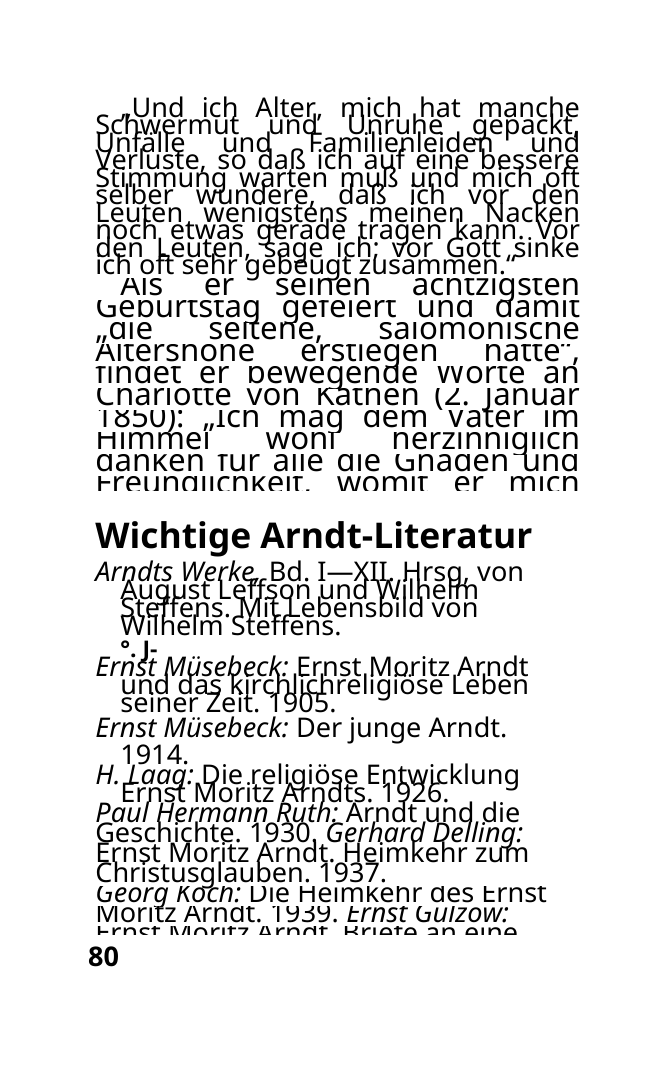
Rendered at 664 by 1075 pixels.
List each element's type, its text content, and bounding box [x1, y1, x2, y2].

text °. J- [95, 639, 580, 662]
text Georg Koch: Die Heimkehr des Ernst Moritz Arndt. 1939. Ernst Gülzow: Ernst Moritz Arndt. Briefe an eine Freundin (Charlotte von Kathen). 1928. [95, 886, 580, 935]
text Arndts Werke, Bd. I—XII. Hrsg, von August Leffson und Wilhelm Steffens. Mit Lebensbild von Wilhelm Steffens. [95, 567, 580, 639]
text „Und ich Alter, mich hat manche Schwermut und Unruhe gepackt, Unfälle und Familienleiden und Verluste, so daß ich auf eine bessere Stimmung warten muß und mich oft selber wundere, daß ich vor den Leuten wenigstens meinen Nacken noch etwas gerade tragen kann. Vor den Leuten, sage ich; vor Gott sinke ich oft sehr gebeugt zusammen.“ [95, 103, 580, 278]
text Paul Hermann Ruth: Arndt und die Geschichte. 1930. Gerhard Delling: Ernst Moritz Arndt. Heimkehr zum Christusglauben. 1937. [95, 806, 580, 886]
text H. Laag: Die religiöse Entwicklung Ernst Moritz Arndts. 1926. [402, 770, 580, 806]
text H. Laag: Die religiöse Entwicklung Ernst Moritz Arndts. 1926. [95, 770, 407, 806]
subtitle Wichtige Arndt-Literatur [95, 520, 580, 556]
text Ernst Müsebeck: Ernst Moritz Arndt und das kirchlichreligiöse Leben seiner Zeit. 1905. [95, 662, 580, 716]
text Als er seinen achtzigsten Geburtstag gefeiert und damit „die seltene, salomonische Altershöhe erstiegen hatte“, findet er bewegende Worte an Charlotte von Kathen (2. Januar 1850): „Ich mag dem Vater im Himmel wohl herzinniglich danken für alle die Gnaden und Freundlichkeit, womit er mich durch ein sturmbewegtes Leben bis an diese äußerste Grenze mit wunderbarer Liebe hindurchgeführt hat.“ Kurz vor seinem neunzigsten Geburtstag nahm er noch teil an einer Kirchenvorstandssitzung, und seine Abschiedsworte klangen wie ein Segenswunsch für ferne Zeiten aus: „Gott segne alles, alles!“ [95, 278, 580, 490]
text 80 [88, 944, 119, 972]
text Ernst Müsebeck: Der junge Arndt. 1914. [95, 716, 580, 770]
